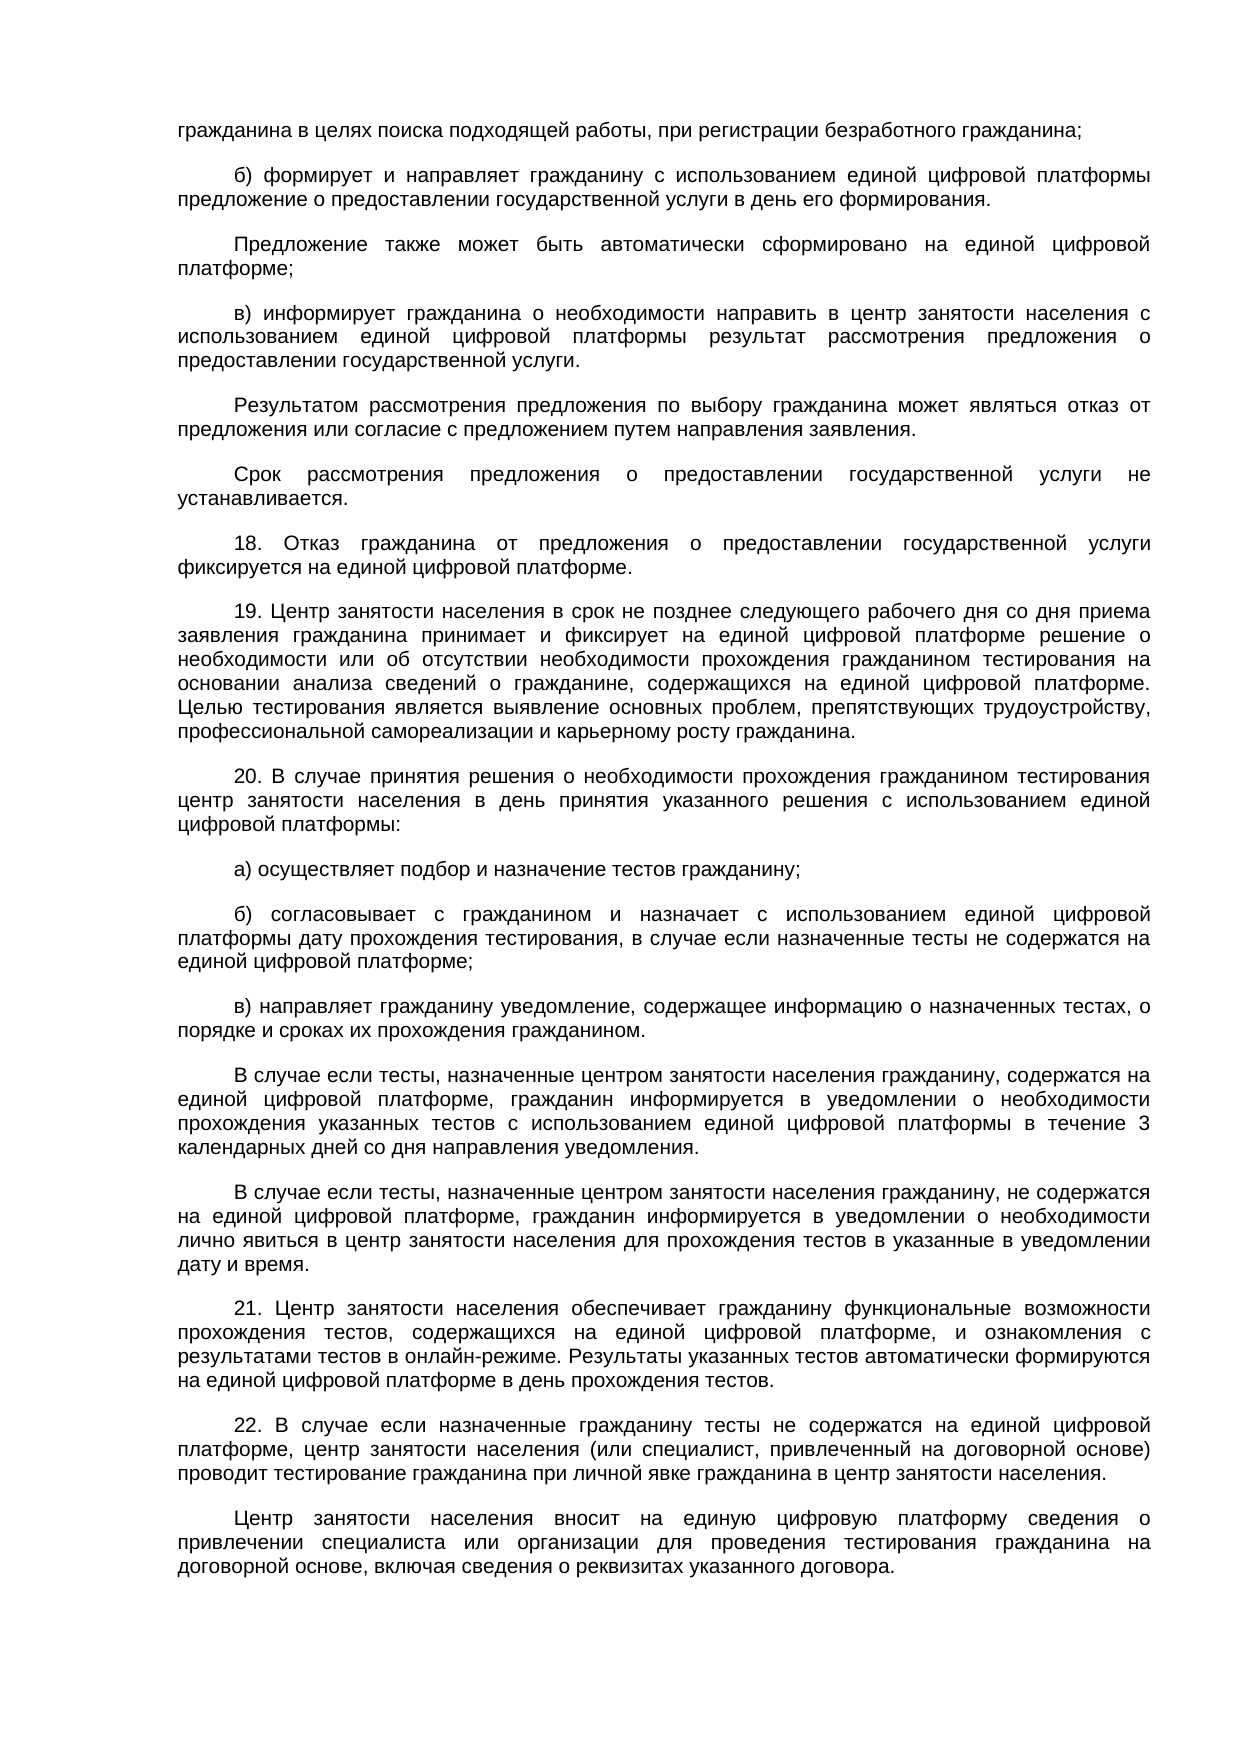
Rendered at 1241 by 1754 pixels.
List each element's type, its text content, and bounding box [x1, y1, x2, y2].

text 21. Центр занятости населения обеспечивает гражданину функциональные возможности прохождения тестов, содержащихся на единой цифровой платформе, и ознакомления с результатами тестов в онлайн-режиме. Результаты указанных тестов автоматически формируются на единой цифровой платформе в день прохождения тестов. [177, 1296, 1152, 1392]
text б) формирует и направляет гражданину с использованием единой цифровой платформы предложение о предоставлении государственной услуги в день его формирования. [177, 163, 1152, 211]
text Результатом рассмотрения предложения по выбору гражданина может являться отказ от предложения или согласие с предложением путем направления заявления. [177, 393, 1152, 441]
text В случае если тесты, назначенные центром занятости населения гражданину, не содержатся на единой цифровой платформе, гражданин информируется в уведомлении о необходимости лично явиться в центр занятости населения для прохождения тестов в указанные в уведомлении дату и время. [177, 1179, 1152, 1275]
text 18. Отказ гражданина от предложения о предоставлении государственной услуги фиксируется на единой цифровой платформе. [177, 531, 1152, 578]
text 22. В случае если назначенные гражданину тесты не содержатся на единой цифровой платформе, центр занятости населения (или специалист, привлеченный на договорной основе) проводит тестирование гражданина при личной явке гражданина в центр занятости населения. [177, 1413, 1152, 1485]
text Центр занятости населения вносит на единую цифровую платформу сведения о привлечении специалиста или организации для проведения тестирования гражданина на договорной основе, включая сведения о реквизитах указанного договора. [177, 1506, 1152, 1577]
text Срок рассмотрения предложения о предоставлении государственной услуги не устанавливается. [177, 462, 1152, 510]
text 20. В случае принятия решения о необходимости прохождения гражданином тестирования центр занятости населения в день принятия указанного решения с использованием единой цифровой платформы: [177, 764, 1152, 836]
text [177, 118, 1152, 142]
text в) информирует гражданина о необходимости направить в центр занятости населения с использованием единой цифровой платформы результат рассмотрения предложения о предоставлении государственной услуги. [177, 300, 1152, 372]
text Предложение также может быть автоматически сформировано на единой цифровой платформе; [177, 232, 1152, 279]
text В случае если тесты, назначенные центром занятости населения гражданину, содержатся на единой цифровой платформе, гражданин информируется в уведомлении о необходимости прохождения указанных тестов с использованием единой цифровой платформы в течение 3 календарных дней со дня направления уведомления. [177, 1063, 1152, 1159]
text а) осуществляет подбор и назначение тестов гражданину; [177, 857, 1152, 881]
text в) направляет гражданину уведомление, содержащее информацию о назначенных тестах, о порядке и сроках их прохождения гражданином. [177, 994, 1152, 1042]
text 19. Центр занятости населения в срок не позднее следующего рабочего дня со дня приема заявления гражданина принимает и фиксирует на единой цифровой платформе решение о необходимости или об отсутствии необходимости прохождения гражданином тестирования на основании анализа сведений о гражданине, содержащихся на единой цифровой платформе. Целью тестирования является выявление основных проблем, препятствующих трудоустройству, профессиональной самореализации и карьерному росту гражданина. [177, 599, 1152, 743]
text б) согласовывает с гражданином и назначает с использованием единой цифровой платформы дату прохождения тестирования, в случае если назначенные тесты не содержатся на единой цифровой платформе; [177, 901, 1152, 973]
